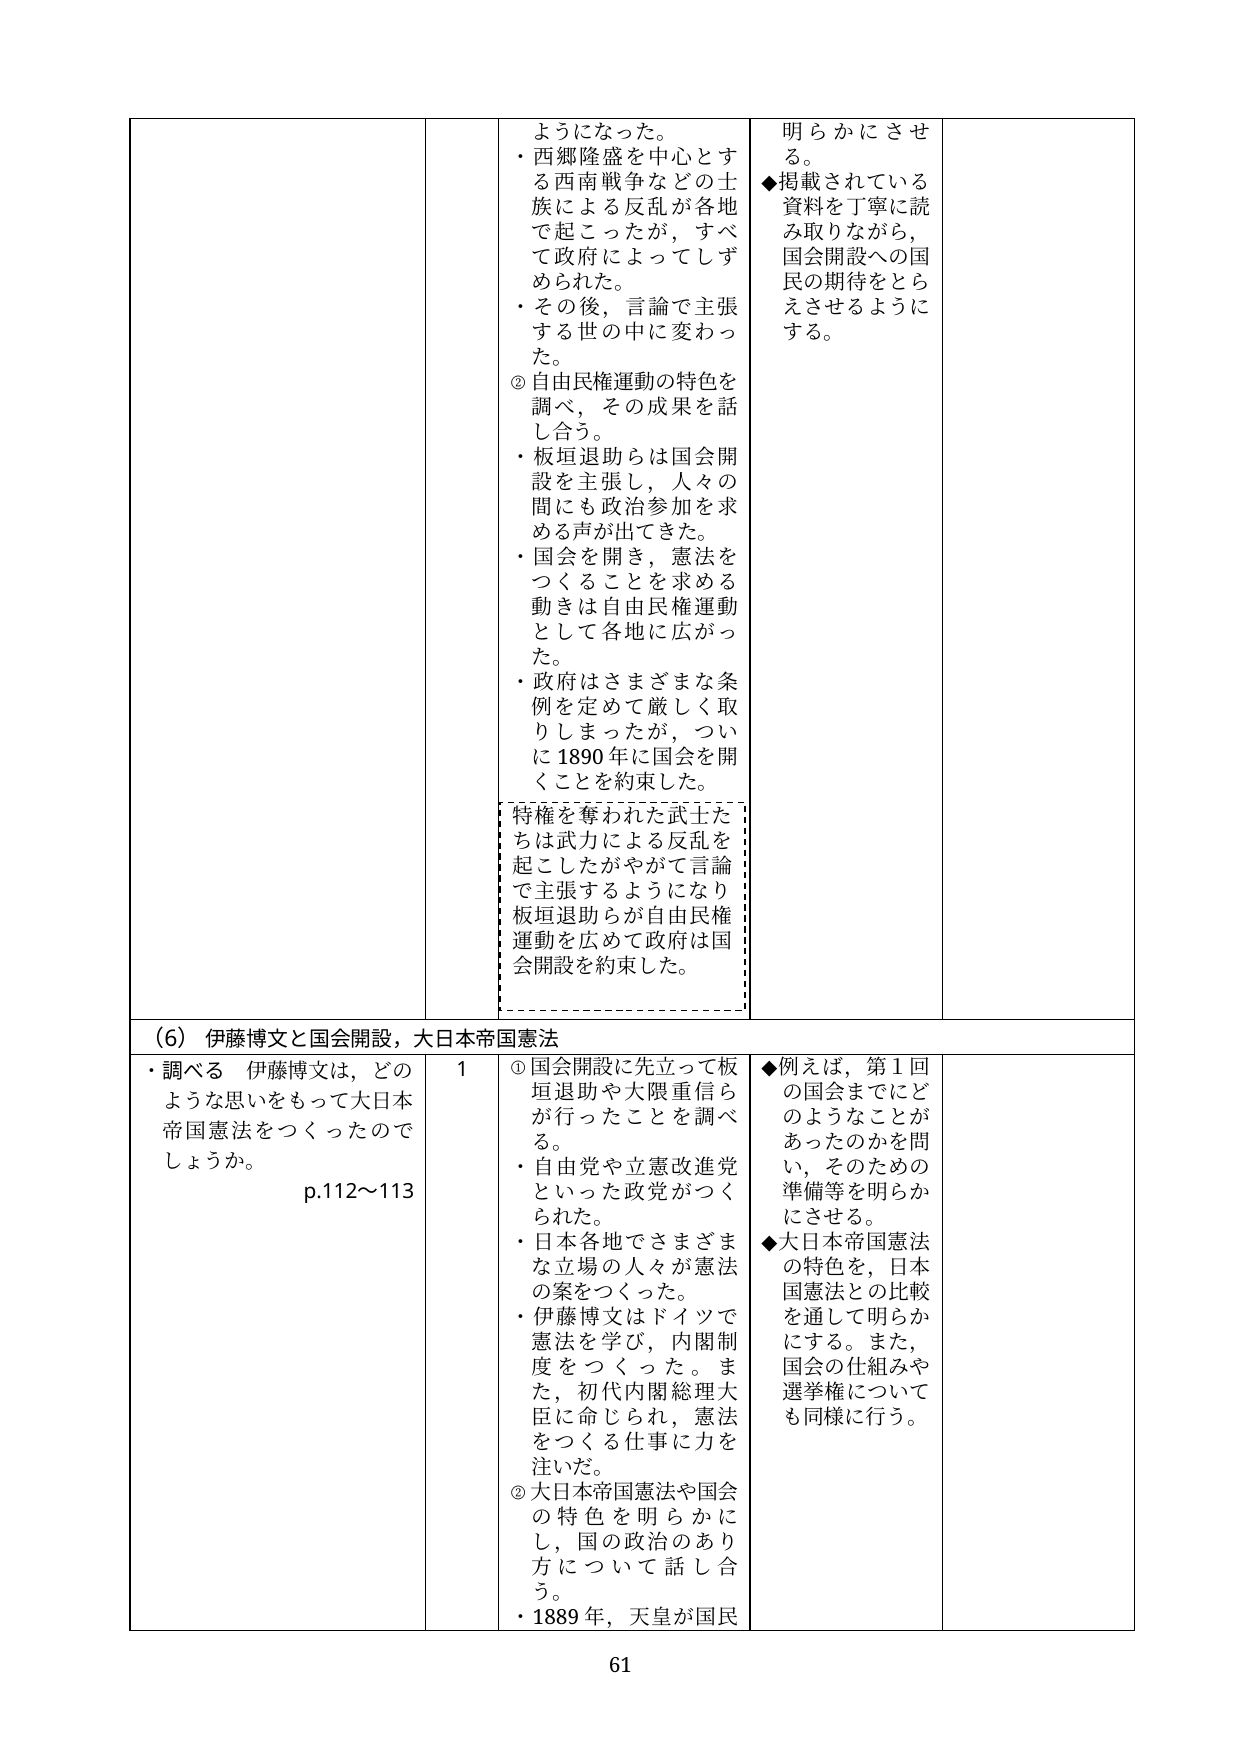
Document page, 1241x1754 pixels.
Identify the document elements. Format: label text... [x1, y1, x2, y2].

table_cell 1 [426, 119, 498, 1019]
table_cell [943, 1055, 1134, 1629]
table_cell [751, 1055, 942, 1629]
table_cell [499, 1055, 749, 1629]
table_cell （6） 伊藤博文と国会開設，大日本帝国憲法 [131, 1020, 1134, 1053]
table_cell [751, 119, 942, 1019]
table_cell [131, 119, 425, 1019]
table_cell 1 [426, 1055, 498, 1629]
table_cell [499, 119, 749, 1019]
table_cell [943, 119, 1134, 1019]
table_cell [131, 1055, 425, 1629]
